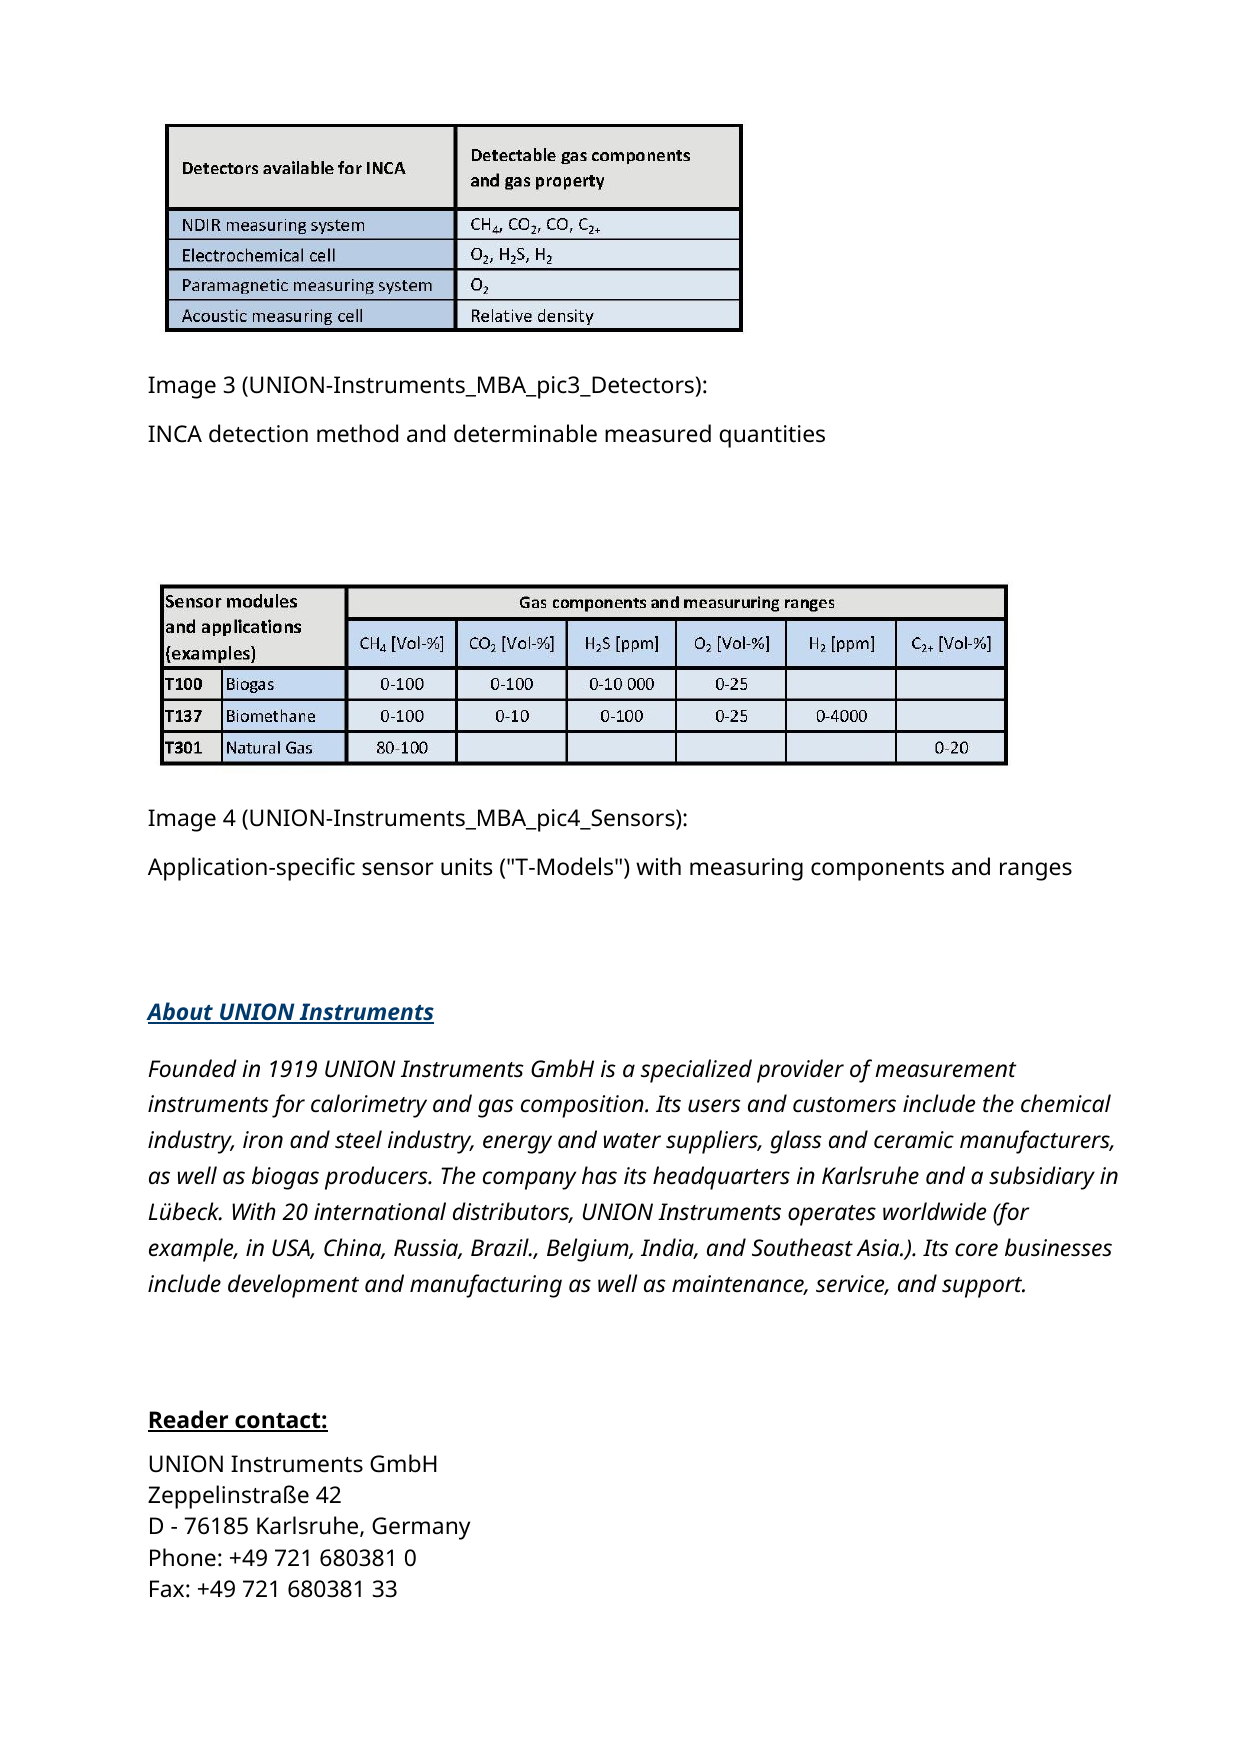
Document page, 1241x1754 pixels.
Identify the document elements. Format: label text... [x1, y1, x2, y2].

text Image 4 (UNION-Instruments_MBA_pic4_Sensors): [148, 802, 1122, 833]
text INCA detection method and determinable measured quantities [148, 418, 1122, 449]
text Image 3 (UNION-Instruments_MBA_pic3_Detectors): [148, 369, 1122, 400]
text About UNION Instruments [148, 996, 1122, 1027]
text Reader contact: [148, 1404, 1122, 1435]
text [148, 1448, 1122, 1604]
picture [147, 562, 1022, 785]
picture [147, 105, 762, 352]
text Founded in 1919 UNION Instruments GmbH is a specialized provider of measurement instruments for calorimetry and gas composition. Its users and customers include the chemical industry, iron and steel industry, energy and water suppliers, glass and ceramic manufacturers, as well as biogas producers. The company has its headquarters in Karlsruhe and a subsidiary in Lübeck. With 20 international distributors, UNION Instruments operates worldwide (for example, in USA, China, Russia, Brazil., Belgium, India, and Southeast Asia.). Its core businesses include development and manufacturing as well as maintenance, service, and support. [148, 1052, 1122, 1299]
text Application-specific sensor units ("T-Models") with measuring components and ranges [148, 850, 1122, 882]
